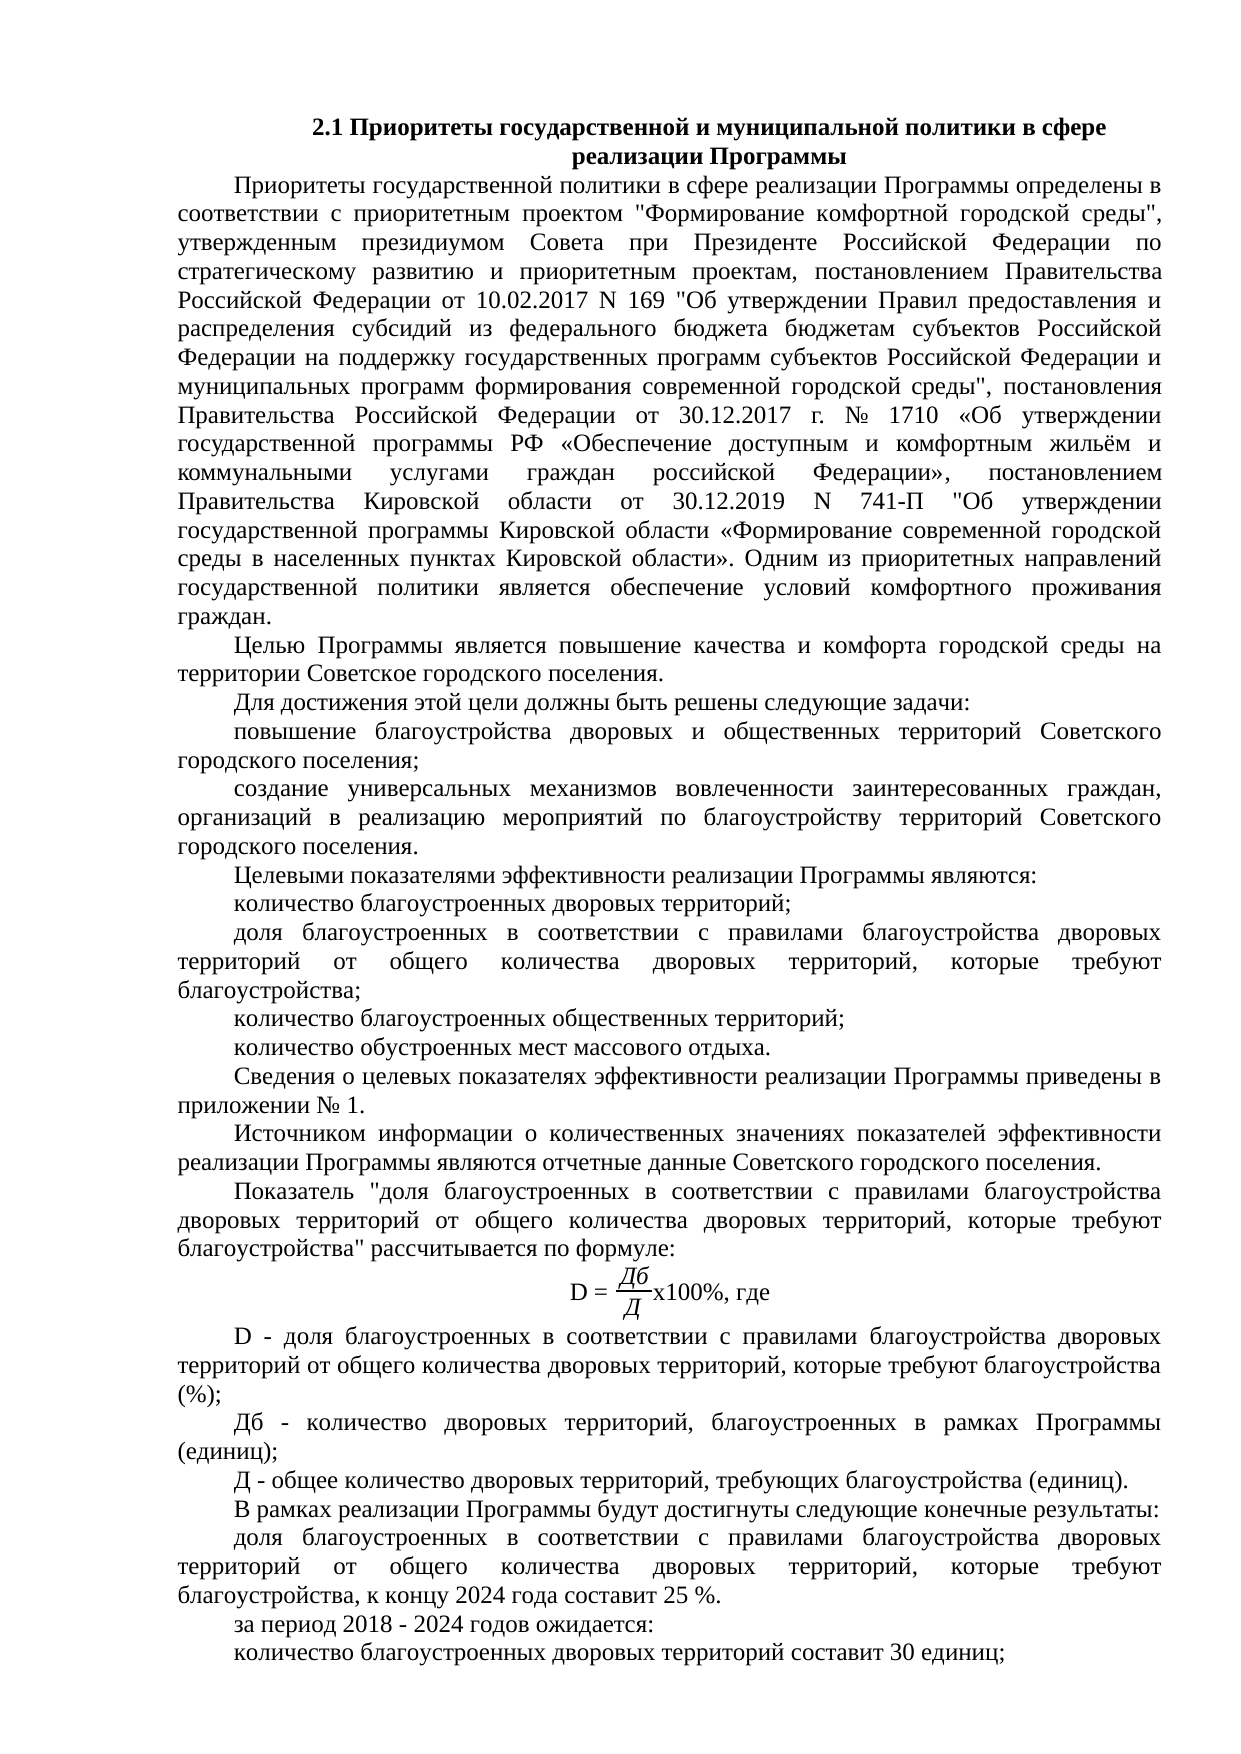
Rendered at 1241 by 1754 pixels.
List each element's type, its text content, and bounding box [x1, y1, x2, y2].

text В рамках реализации Программы будут достигнуты следующие конечные результаты: [177, 1494, 1162, 1522]
text количество обустроенных мест массового отдыха. [177, 1032, 1162, 1061]
text Сведения о целевых показателях эффективности реализации Программы приведены в приложении № 1. [177, 1061, 1162, 1118]
text количество благоустроенных дворовых территорий; [177, 888, 1162, 917]
text Показатель "доля благоустроенных в соответствии с правилами благоустройства дворовых территорий от общего количества дворовых территорий, которые требуют благоустройства" рассчитывается по формуле: [177, 1176, 1162, 1262]
text Целевыми показателями эффективности реализации Программы являются: [177, 860, 1162, 888]
text D = х100%, где [177, 1262, 1162, 1321]
text Дб - количество дворовых территорий, благоустроенных в рамках Программы (единиц); [177, 1407, 1162, 1465]
text количество благоустроенных дворовых территорий составит 30 единиц; [177, 1637, 1162, 1666]
text Целью Программы является повышение качества и комфорта городской среды на территории Советское городского поселения. [177, 630, 1162, 687]
text доля благоустроенных в соответствии с правилами благоустройства дворовых территорий от общего количества дворовых территорий, которые требуют благоустройства; [177, 917, 1162, 1003]
list 2.1 Приоритеты государственной и муниципальной политики в сфере реализации Программы [256, 112, 1162, 170]
text количество благоустроенных общественных территорий; [177, 1003, 1162, 1032]
text Источником информации о количественных значениях показателей эффективности реализации Программы являются отчетные данные Советского городского поселения. [177, 1118, 1162, 1176]
text Для достижения этой цели должны быть решены следующие задачи: [177, 687, 1162, 716]
text Д - общее количество дворовых территорий, требующих благоустройства (единиц). [177, 1465, 1162, 1494]
text создание универсальных механизмов вовлеченности заинтересованных граждан, организаций в реализацию мероприятий по благоустройству территорий Советского городского поселения. [177, 773, 1162, 860]
text доля благоустроенных в соответствии с правилами благоустройства дворовых территорий от общего количества дворовых территорий, которые требуют благоустройства, к концу 2024 года составит 25 %. [177, 1522, 1162, 1609]
text повышение благоустройства дворовых и общественных территорий Советского городского поселения; [177, 716, 1162, 773]
text за период 2018 - 2024 годов ожидается: [177, 1609, 1162, 1637]
text Приоритеты государственной политики в сфере реализации Программы определены в соответствии с приоритетным проектом "Формирование комфортной городской среды", утвержденным президиумом Совета при Президенте Российской Федерации по стратегическому развитию и приоритетным проектам, постановлением Правительства Российской Федерации от 10.02.2017 N 169 "Об утверждении Правил предоставления и распределения субсидий из федерального бюджета бюджетам субъектов Российской Федерации на поддержку государственных программ субъектов Российской Федерации и муниципальных программ формирования современной городской среды", постановления Правительства Российской Федерации от 30.12.2017 г. № 1710 «Об утверждении государственной программы РФ «Обеспечение доступным и комфортным жильём и коммунальными услугами граждан российской Федерации», постановлением Правительства Кировской области от 30.12.2019 N 741-П "Об утверждении государственной программы Кировской области «Формирование современной городской среды в населенных пунктах Кировской области». Одним из приоритетных направлений государственной политики является обеспечение условий комфортного проживания граждан. [177, 170, 1162, 630]
text D - доля благоустроенных в соответствии с правилами благоустройства дворовых территорий от общего количества дворовых территорий, которые требуют благоустройства (%); [177, 1321, 1162, 1407]
